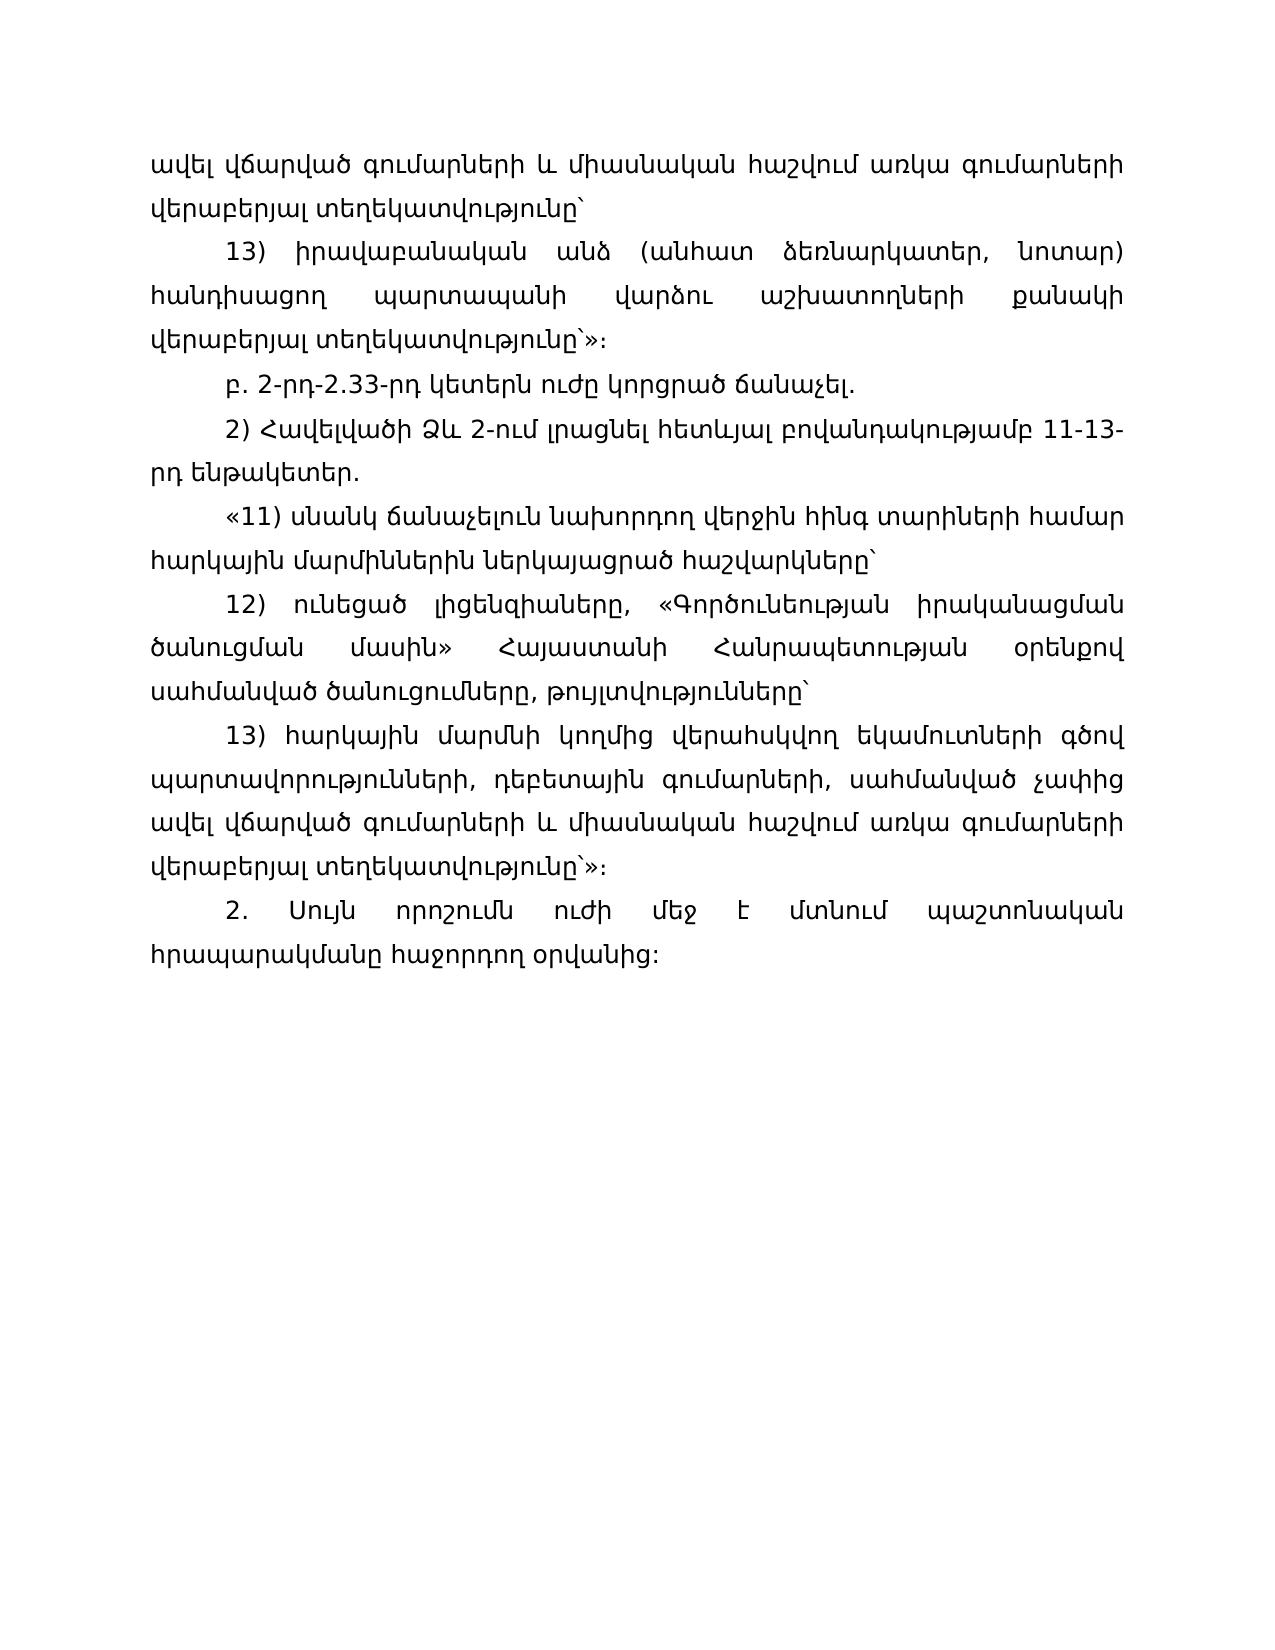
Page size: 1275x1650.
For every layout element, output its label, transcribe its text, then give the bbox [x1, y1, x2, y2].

text 12) ունեցած լիցենզիաները, «Գործունեության իրականացման ծանուցման մասին» Հայաստանի Հանրապետության օրենքով սահմանված ծանուցումները, թույլտվությունները՝ [150, 663, 1125, 706]
text 13) հարկային մարմնի կողմից վերահսկվող եկամուտների գծով պարտավորությունների, դեբետային գումարների, սահմանված չափից ավել վճարված գումարների և միասնական հաշվում առկա գումարների վերաբերյալ տեղեկատվությունը՝»։ [150, 721, 1125, 881]
text բ․ 2-րդ-2․33-րդ կետերն ուժը կորցրած ճանաչել․ [225, 369, 1125, 399]
text 2․ Սույն որոշումն ուժի մեջ է մտնում պաշտոնական հրապարակմանը հաջորդող օրվանից: [150, 896, 1125, 969]
text 13) իրավաբանական անձ (անհատ ձեռնարկատեր, նոտար) հանդիսացող պարտապանի վարձու աշխատողների քանակի վերաբերյալ տեղեկատվությունը՝»։ [150, 237, 1125, 354]
text «11) սնանկ ճանաչելուն նախորդող վերջին հինգ տարիների համար հարկային մարմիններին ներկայացրած հաշվարկները՝ [150, 502, 1125, 575]
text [150, 150, 1125, 223]
text 12) ունեցած լիցենզիաները, «Գործունեության իրականացման ծանուցման մասին» Հայաստանի Հանրապետության օրենքով սահմանված ծանուցումները, թույլտվությունները՝ [150, 590, 1125, 634]
text 2) Հավելվածի Ձև 2-ում լրացնել հետևյալ բովանդակությամբ 11-13-րդ ենթակետեր. [150, 415, 1125, 488]
